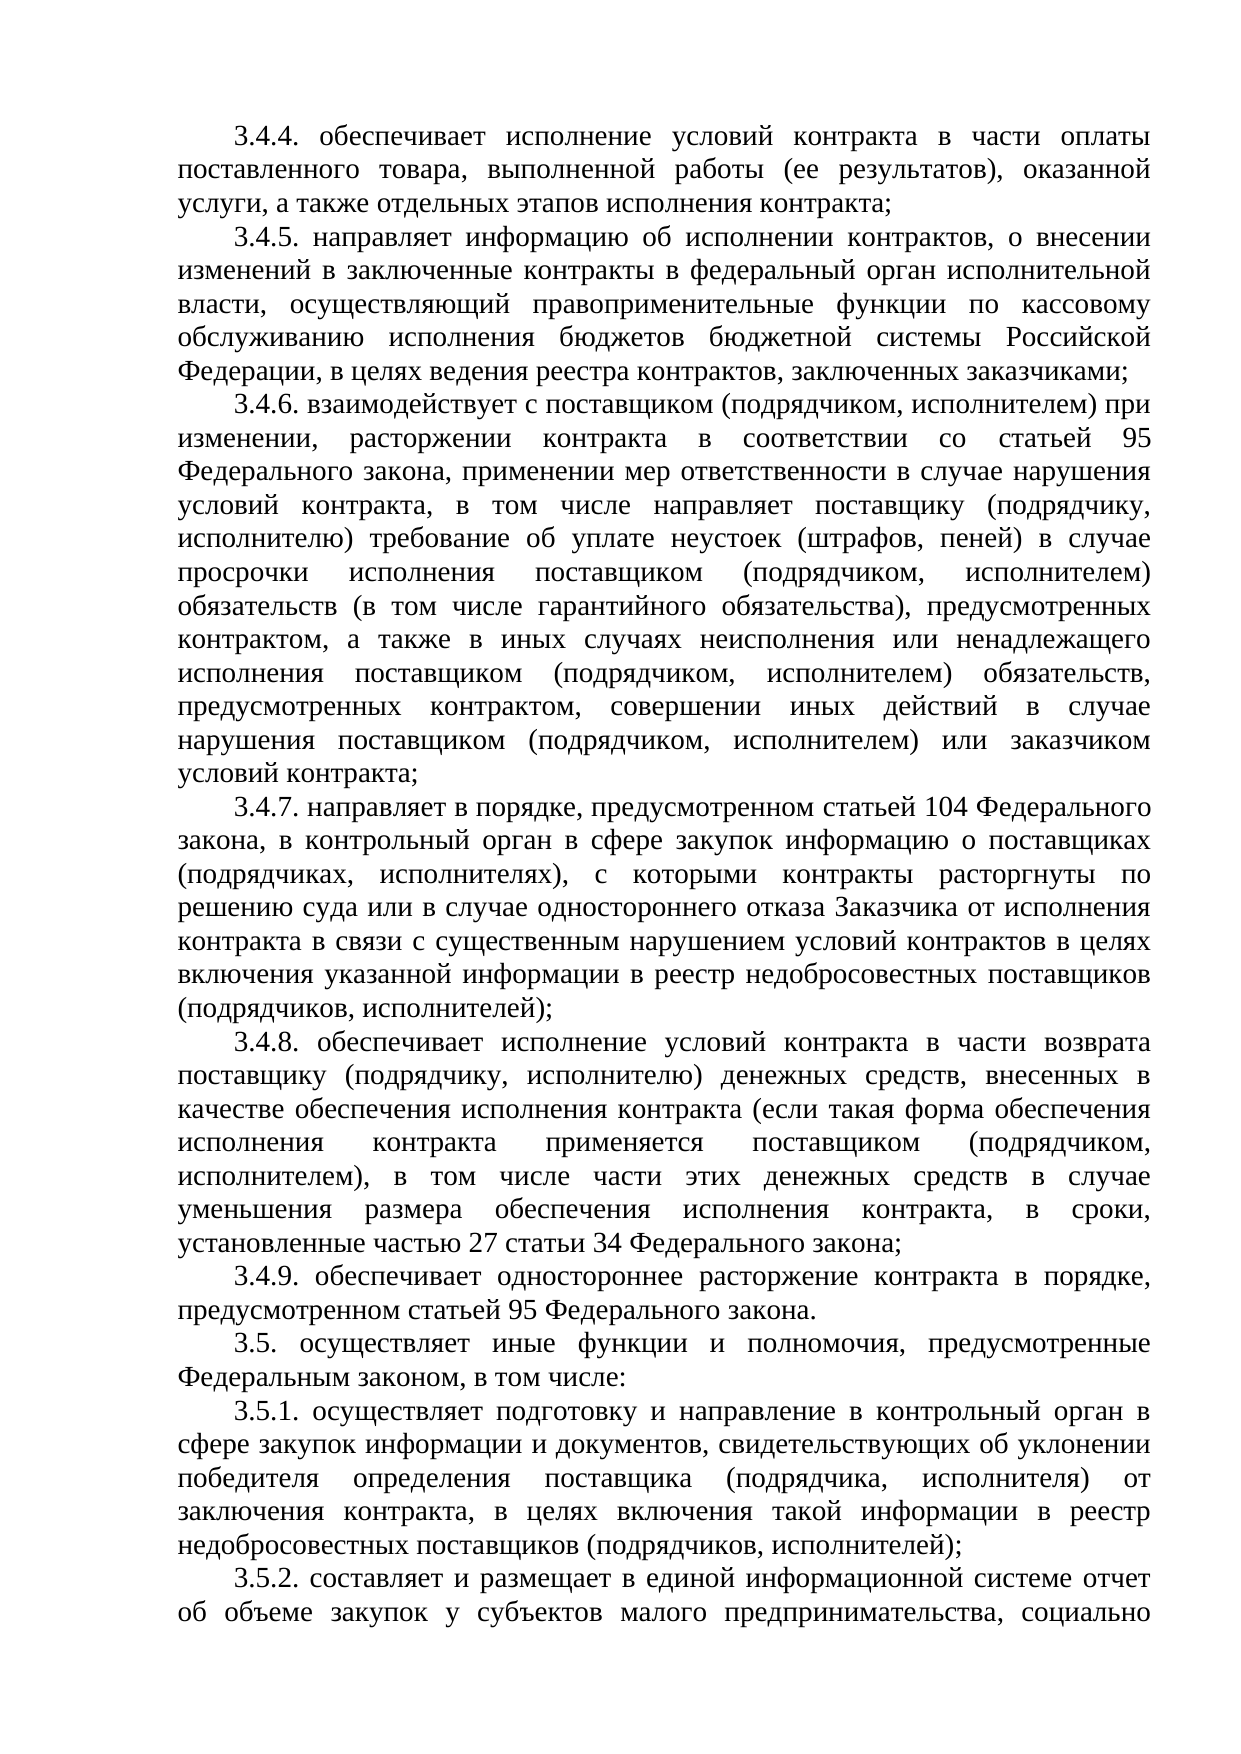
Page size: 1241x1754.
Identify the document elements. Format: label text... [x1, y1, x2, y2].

text 3.5. осуществляет иные функции и полномочия, предусмотренные Федеральным законом, в том числе: [177, 1326, 1152, 1393]
text 3.4.4. обеспечивает исполнение условий контракта в части оплаты поставленного товара, выполненной работы (ее результатов), оказанной услуги, а также отдельных этапов исполнения контракта; [177, 118, 1152, 219]
text 3.4.8. обеспечивает исполнение условий контракта в части возврата поставщику (подрядчику, исполнителю) денежных средств, внесенных в качестве обеспечения исполнения контракта (если такая форма обеспечения исполнения контракта применяется поставщиком (подрядчиком, исполнителем), в том числе части этих денежных средств в случае уменьшения размера обеспечения исполнения контракта, в сроки, установленные частью 27 статьи 34 Федерального закона; [177, 1024, 1152, 1258]
text 3.4.5. направляет информацию об исполнении контрактов, о внесении изменений в заключенные контракты в федеральный орган исполнительной власти, осуществляющий правоприменительные функции по кассовому обслуживанию исполнения бюджетов бюджетной системы Российской Федерации, в целях ведения реестра контрактов, заключенных заказчиками; [177, 219, 1152, 386]
text 3.4.9. обеспечивает одностороннее расторжение контракта в порядке, предусмотренном статьей 95 Федерального закона. [177, 1258, 1152, 1326]
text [177, 1560, 1152, 1627]
text 3.5.1. осуществляет подготовку и направление в контрольный орган в сфере закупок информации и документов, свидетельствующих об уклонении победителя определения поставщика (подрядчика, исполнителя) от заключения контракта, в целях включения такой информации в реестр недобросовестных поставщиков (подрядчиков, исполнителей); [177, 1393, 1152, 1560]
text 3.4.6. взаимодействует с поставщиком (подрядчиком, исполнителем) при изменении, расторжении контракта в соответствии со статьей 95 Федерального закона, применении мер ответственности в случае нарушения условий контракта, в том числе направляет поставщику (подрядчику, исполнителю) требование об уплате неустоек (штрафов, пеней) в случае просрочки исполнения поставщиком (подрядчиком, исполнителем) обязательств (в том числе гарантийного обязательства), предусмотренных контрактом, а также в иных случаях неисполнения или ненадлежащего исполнения поставщиком (подрядчиком, исполнителем) обязательств, предусмотренных контрактом, совершении иных действий в случае нарушения поставщиком (подрядчиком, исполнителем) или заказчиком условий контракта; [177, 386, 1152, 789]
text 3.4.7. направляет в порядке, предусмотренном статьей 104 Федерального закона, в контрольный орган в сфере закупок информацию о поставщиках (подрядчиках, исполнителях), с которыми контракты расторгнуты по решению суда или в случае одностороннего отказа Заказчика от исполнения контракта в связи с существенным нарушением условий контрактов в целях включения указанной информации в реестр недобросовестных поставщиков (подрядчиков, исполнителей); [177, 789, 1152, 1024]
